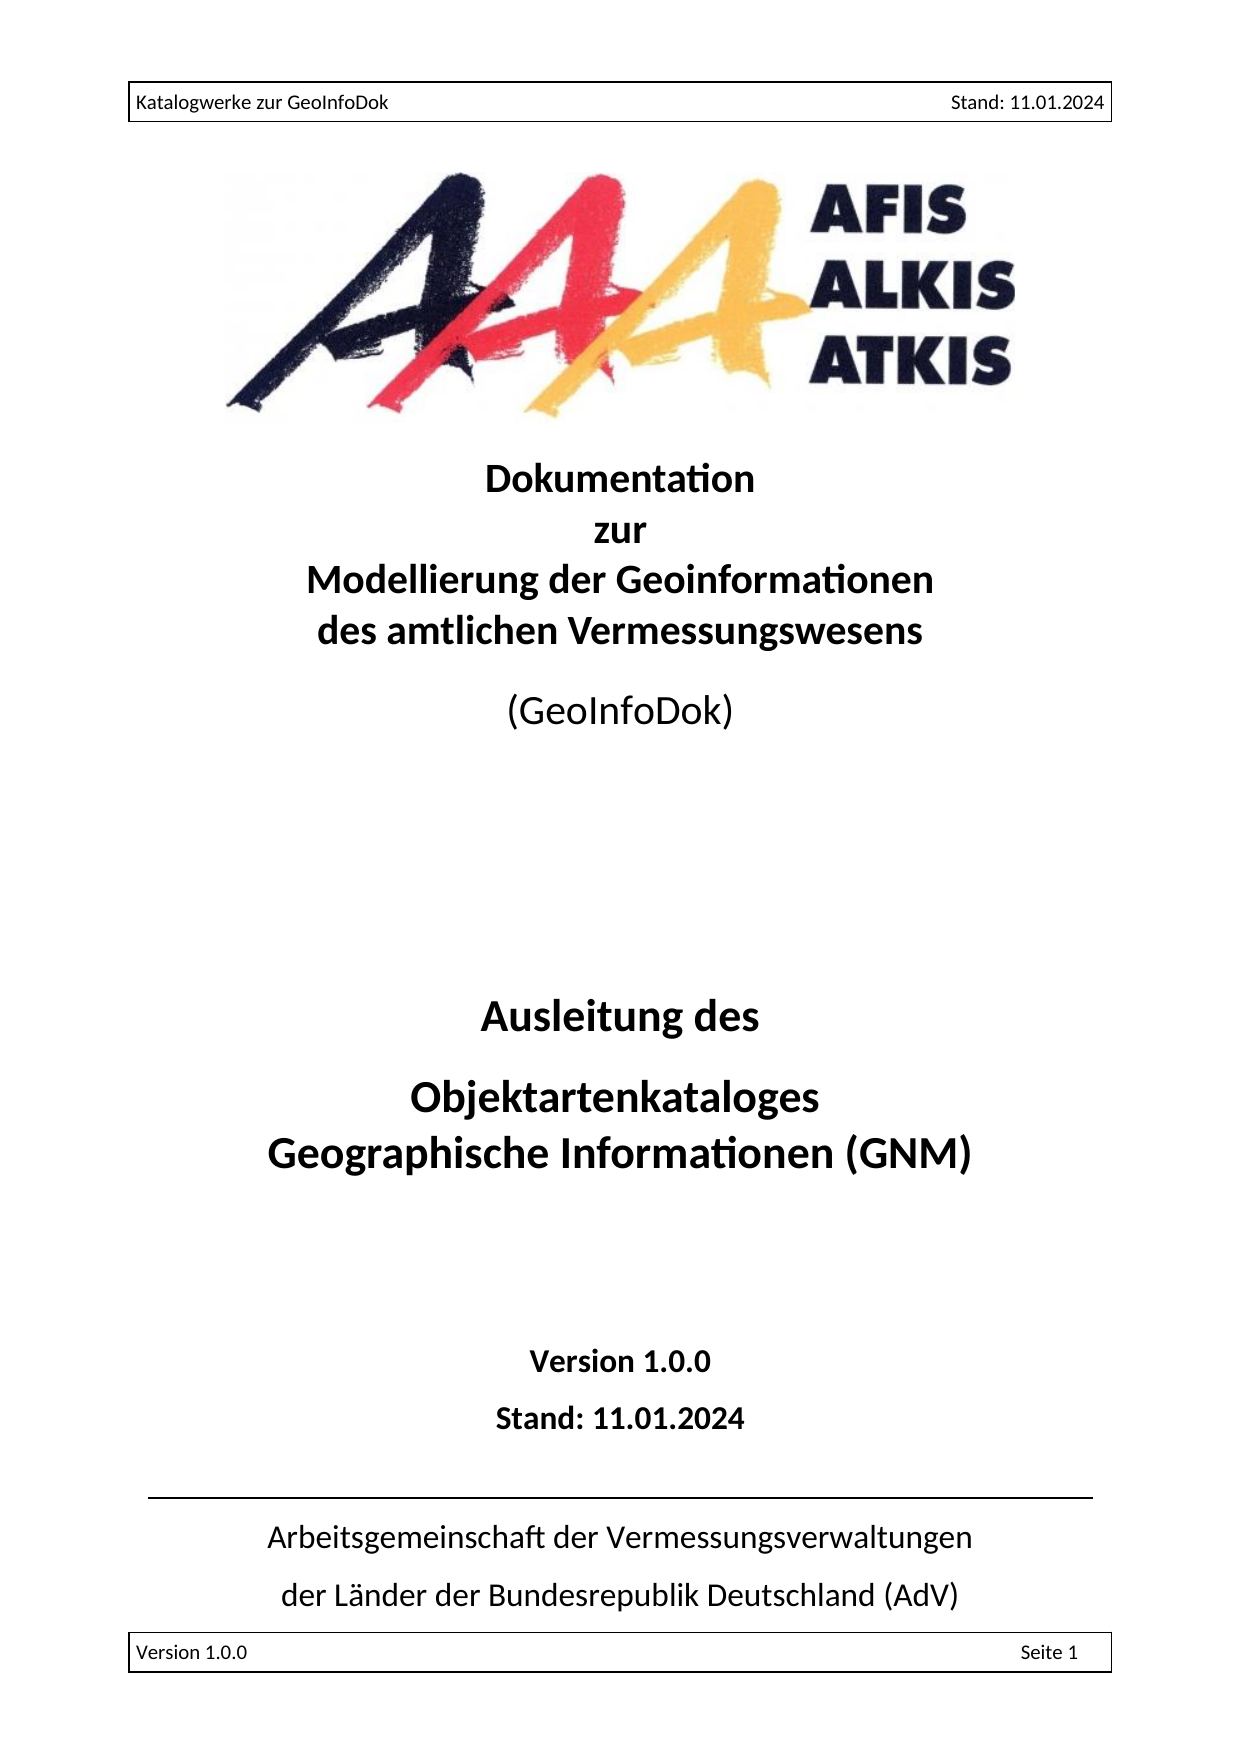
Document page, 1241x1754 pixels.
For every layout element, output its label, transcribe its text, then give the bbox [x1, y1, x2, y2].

text Stand: 11.01.2024 [148, 1397, 1093, 1438]
text Version 1.0.0 [148, 1340, 1093, 1381]
text Arbeitsgemeinschaft der Vermessungsverwaltungen [148, 1516, 1093, 1557]
text (GeoInfoDok) [148, 684, 1093, 735]
text der Länder der Bundesrepublik Deutschland (AdV) [148, 1574, 1093, 1614]
title Dokumentation zur Modellierung der Geoinformationen des amtlichen Vermessungswesens [148, 452, 1093, 655]
picture [225, 172, 1015, 423]
title Ausleitung des [148, 987, 1093, 1043]
title Objektartenkataloges Geographische Informationen (GNM) [148, 1068, 1093, 1180]
